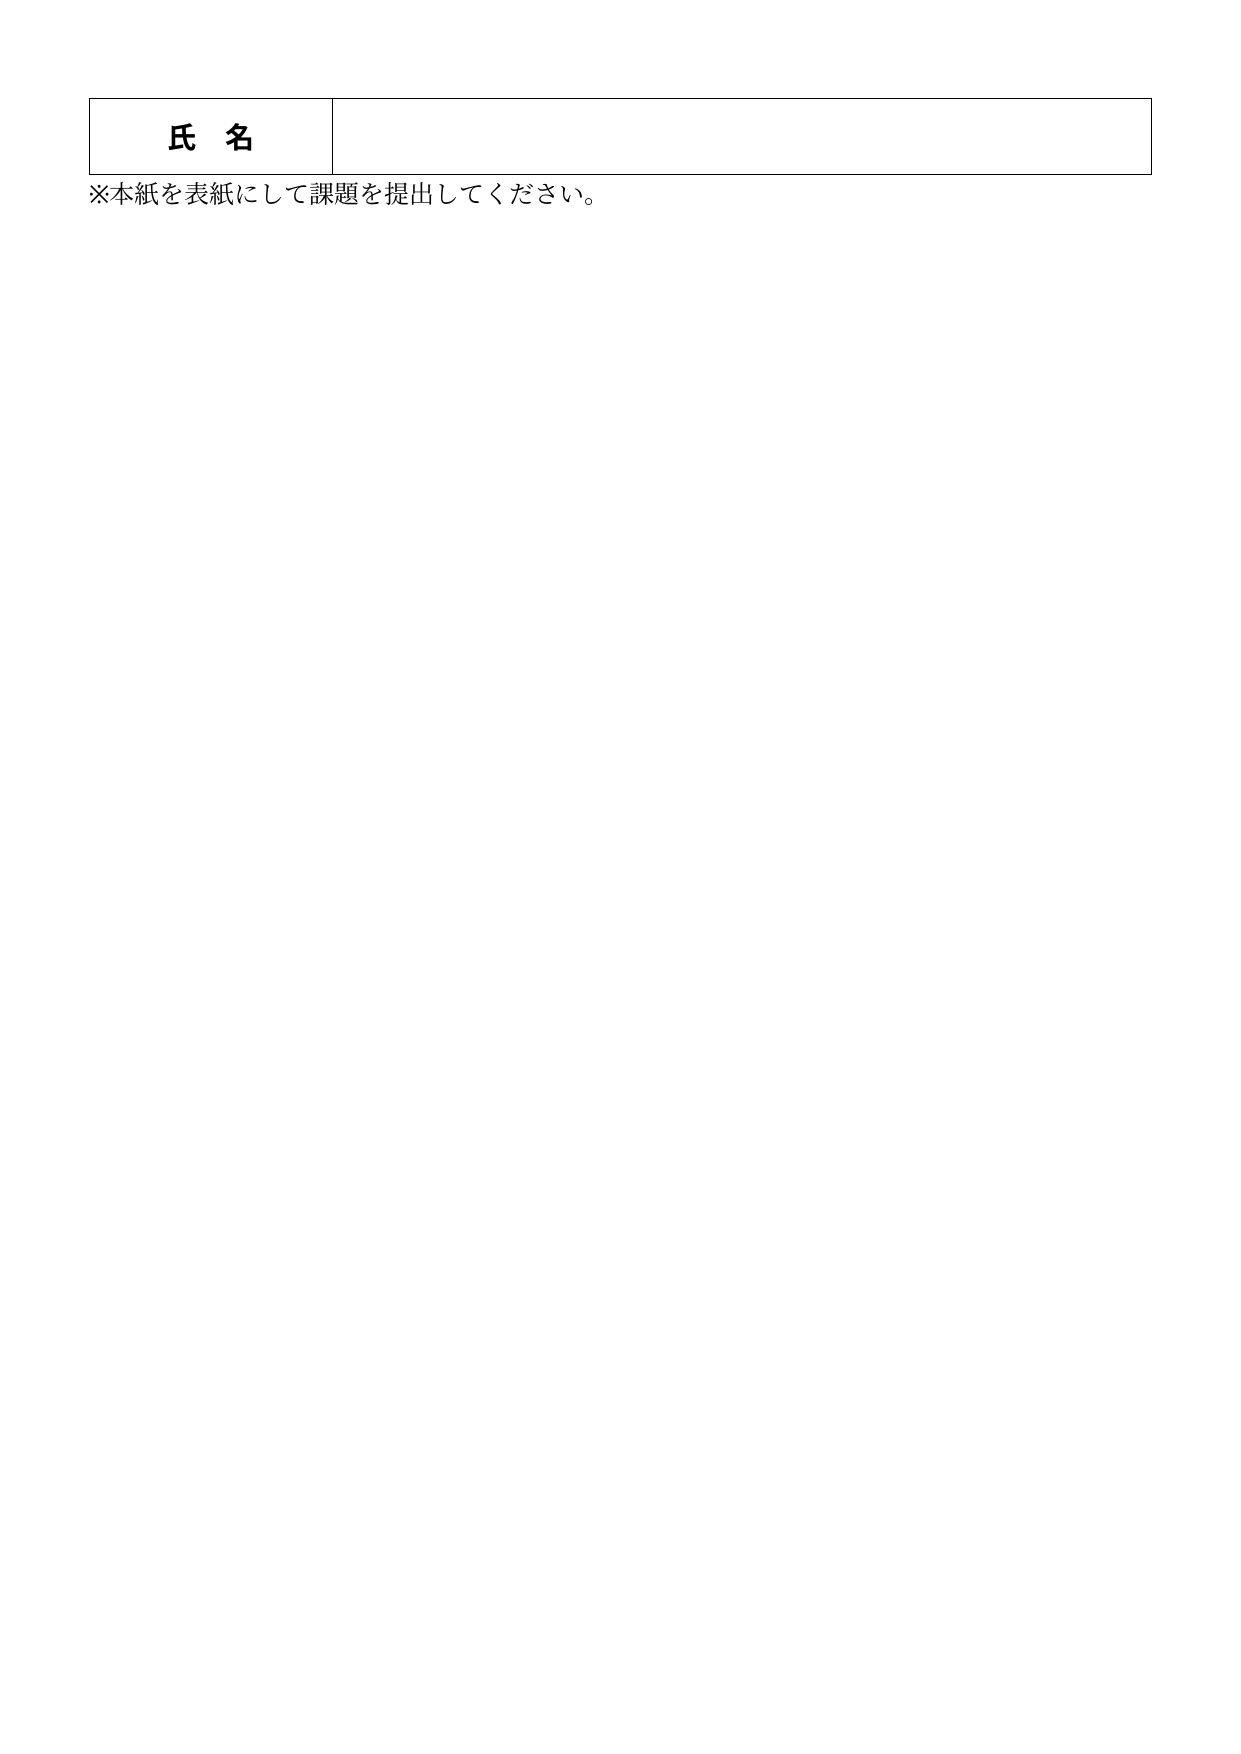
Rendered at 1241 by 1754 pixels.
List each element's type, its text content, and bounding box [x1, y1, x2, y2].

table_cell 氏 名 [90, 99, 332, 173]
text ※本紙を表紙にして課題を提出してください。 [89, 175, 1152, 212]
table_cell [333, 99, 1151, 173]
